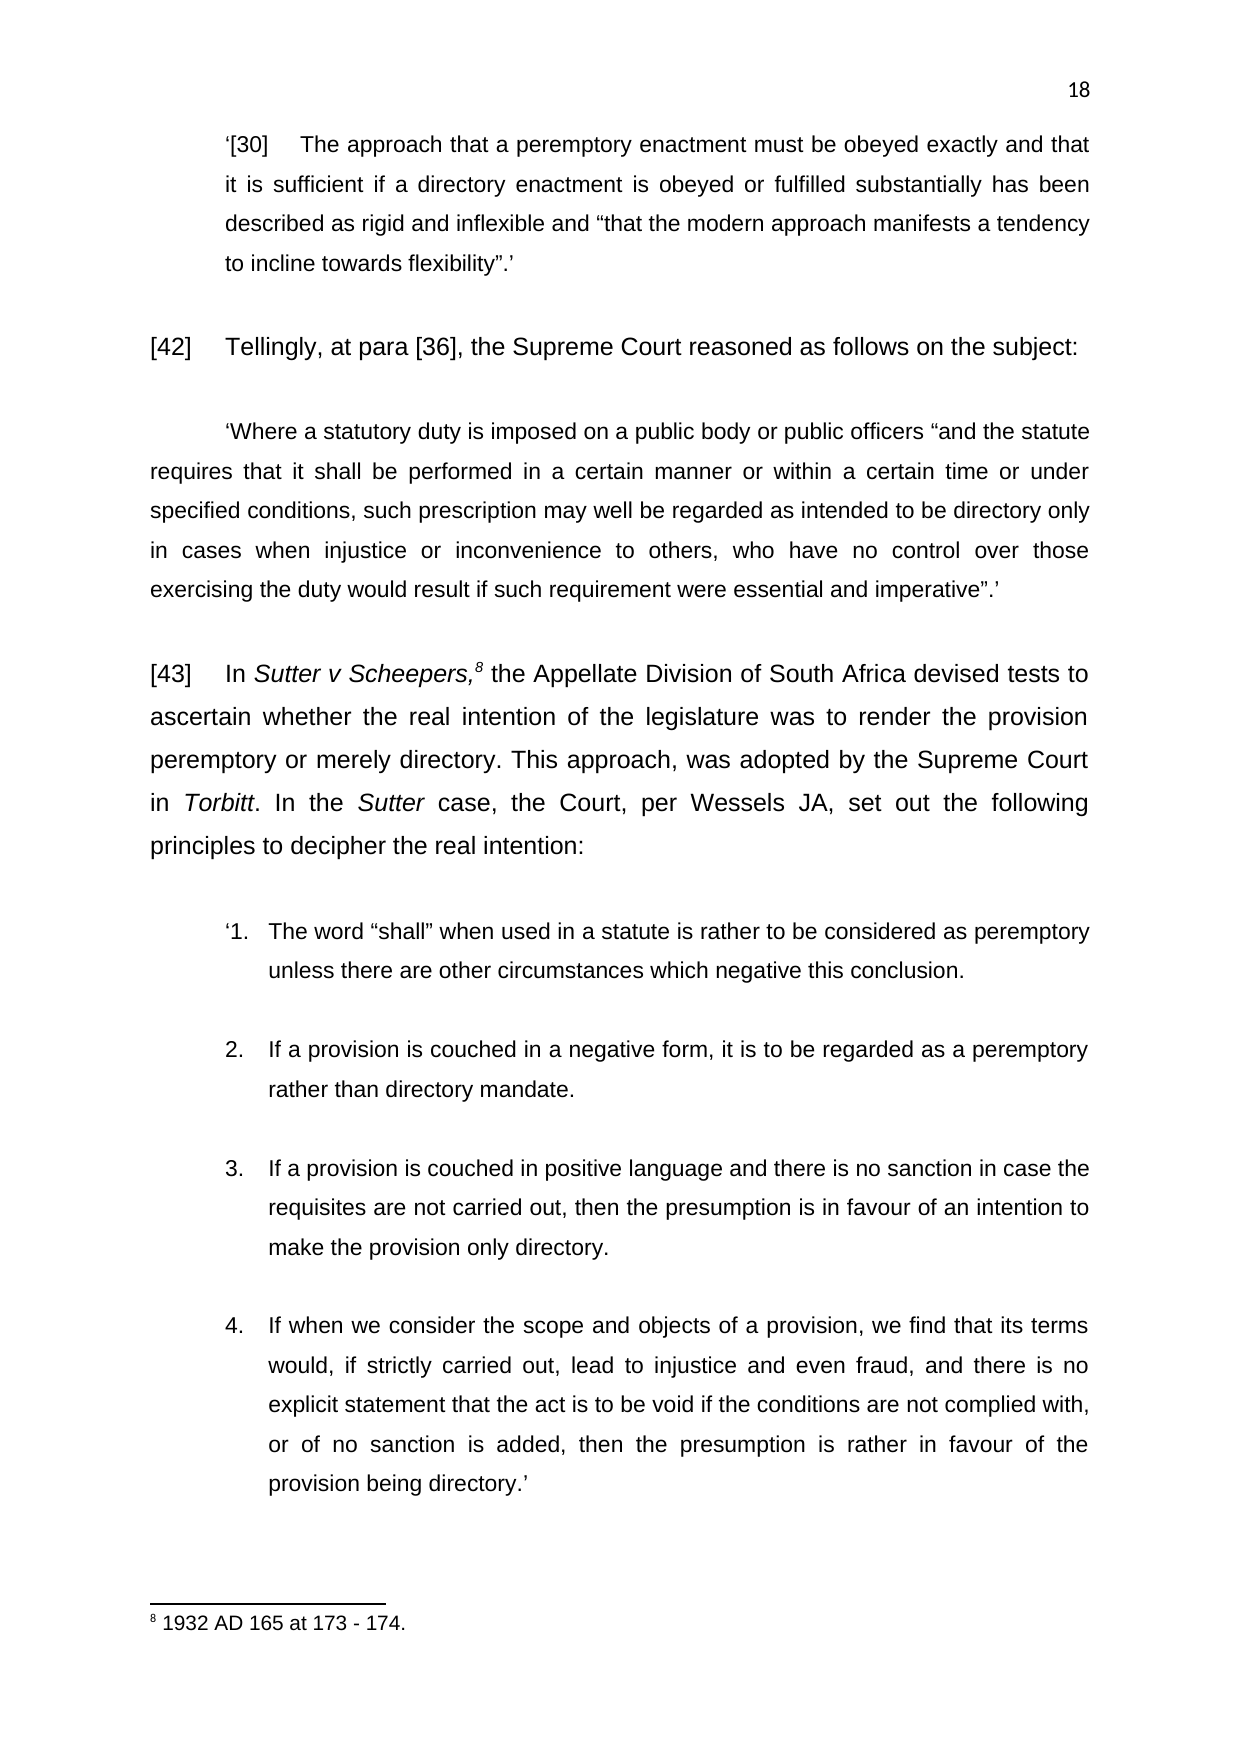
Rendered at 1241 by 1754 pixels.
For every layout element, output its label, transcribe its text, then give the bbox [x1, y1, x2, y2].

text [42] Tellingly, at para [36], the Supreme Court reasoned as follows on the subject: [150, 332, 1090, 361]
text [43] In Sutter v Scheepers, the Appellate Division of South Africa devised tests to ascertain whether the real intention of the legislature was to render the provision peremptory or merely directory. This approach, was adopted by the Supreme Court in Torbitt. In the Sutter case, the Court, per Wessels JA, set out the following principles to decipher the real intention: [150, 659, 1090, 860]
text 4. If when we consider the scope and objects of a provision, we find that its terms would, if strictly carried out, lead to injustice and even fraud, and there is no explicit statement that the act is to be void if the conditions are not complied with, or of no sanction is added, then the presumption is rather in favour of the provision being directory.’ [225, 1312, 1090, 1497]
text 3. If a provision is couched in positive language and there is no sanction in case the requisites are not carried out, then the presumption is in favour of an intention to make the provision only directory. [225, 1154, 1090, 1260]
text ‘1. The word “shall” when used in a statute is rather to be considered as peremptory unless there are other circumstances which negative this conclusion. [225, 918, 1090, 983]
text 2. If a provision is couched in a negative form, it is to be regarded as a peremptory rather than directory mandate. [225, 1036, 1090, 1102]
text ‘Where a statutory duty is imposed on a public body or public officers “and the statute requires that it shall be performed in a certain manner or within a certain time or under specified conditions, such prescription may well be regarded as intended to be directory only in cases when injustice or inconvenience to others, who have no control over those exercising the duty would result if such requirement were essential and imperative”.’ [150, 418, 1090, 603]
text ‘[30] The approach that a peremptory enactment must be obeyed exactly and that it is sufficient if a directory enactment is obeyed or fulfilled substantially has been described as rigid and inflexible and “that the modern approach manifests a tendency to incline towards flexibility”.’ [225, 131, 1090, 276]
